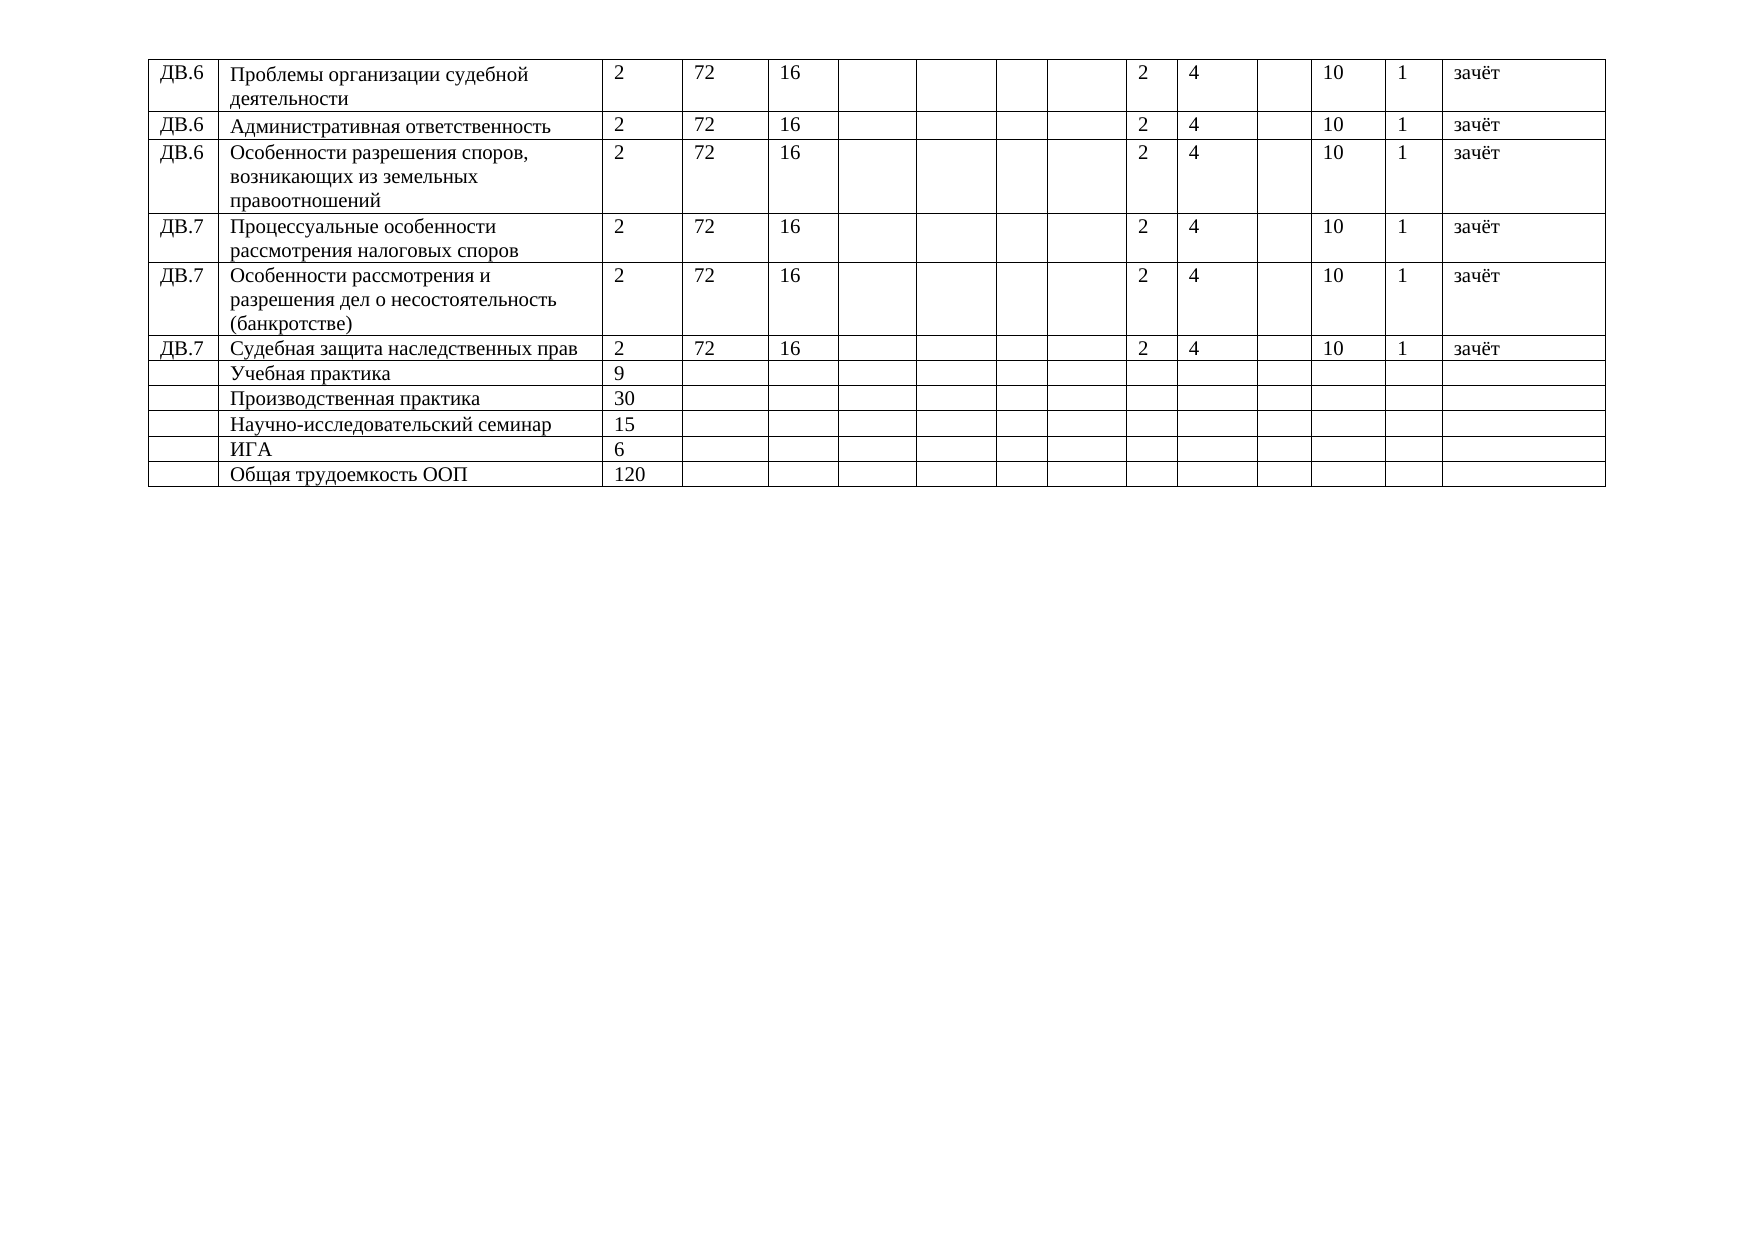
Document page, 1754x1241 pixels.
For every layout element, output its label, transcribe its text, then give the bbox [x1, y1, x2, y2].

table_cell [997, 462, 1047, 486]
table_cell [1258, 336, 1311, 360]
table_cell [683, 361, 768, 385]
table_cell 72 [683, 214, 768, 262]
table_cell 4 [1178, 263, 1257, 335]
table_cell 2 [1127, 336, 1177, 360]
table_cell 72 [683, 140, 768, 213]
table_cell [917, 361, 996, 385]
table_cell 4 [1178, 140, 1257, 213]
table_cell [1312, 361, 1385, 385]
table_cell [1048, 140, 1126, 213]
table_cell [997, 60, 1047, 111]
table_cell [683, 386, 768, 410]
table_cell [917, 140, 996, 213]
table_cell 2 [1127, 140, 1177, 213]
table_cell 2 [603, 214, 682, 262]
table_cell 6 [603, 437, 682, 461]
table_cell 2 [603, 336, 682, 360]
table_cell 120 [603, 462, 682, 486]
table_cell [839, 336, 916, 360]
table_cell [1386, 386, 1442, 410]
table_cell [1443, 411, 1605, 436]
table_cell зачёт [1443, 60, 1605, 111]
table_cell Судебная защита наследственных прав [219, 336, 602, 360]
table_cell 2 [603, 140, 682, 213]
table_cell [1443, 386, 1605, 410]
table_cell 2 [1127, 60, 1177, 111]
table_cell [1386, 462, 1442, 486]
table_cell [839, 386, 916, 410]
table_cell [917, 60, 996, 111]
table_cell [997, 411, 1047, 436]
table_cell [1048, 361, 1126, 385]
table_cell [1178, 361, 1257, 385]
table_cell Проблемы организации судебной деятельности [219, 60, 602, 111]
table_cell [997, 336, 1047, 360]
table_cell 10 [1312, 214, 1385, 262]
table_cell 16 [769, 263, 838, 335]
table_cell [1048, 411, 1126, 436]
table_cell [1386, 361, 1442, 385]
table_cell [1312, 411, 1385, 436]
table_cell [839, 361, 916, 385]
table_cell [839, 60, 916, 111]
table_cell зачёт [1443, 112, 1605, 139]
table_cell 15 [603, 411, 682, 436]
table_cell [149, 386, 218, 410]
table_cell [839, 437, 916, 461]
table_cell зачёт [1443, 263, 1605, 335]
table_cell [917, 437, 996, 461]
table_cell [997, 112, 1047, 139]
table_cell [997, 437, 1047, 461]
table_cell [917, 112, 996, 139]
table_cell [149, 361, 218, 385]
table_cell 72 [683, 112, 768, 139]
table_cell [149, 437, 218, 461]
table_cell 16 [769, 140, 838, 213]
table_cell 2 [1127, 214, 1177, 262]
table_cell 30 [603, 386, 682, 410]
table_cell [917, 411, 996, 436]
table_cell [769, 437, 838, 461]
table_cell [917, 336, 996, 360]
table_cell [149, 462, 218, 486]
table_cell 1 [1386, 214, 1442, 262]
table_cell 10 [1312, 263, 1385, 335]
table_cell 1 [1386, 60, 1442, 111]
table_cell [1258, 112, 1311, 139]
table_cell Производственная практика [219, 386, 602, 410]
table_cell Научно-исследовательский семинар [219, 411, 602, 436]
table_cell Административная ответственность [219, 112, 602, 139]
table_cell [839, 214, 916, 262]
table_cell 10 [1312, 112, 1385, 139]
table_cell 2 [1127, 112, 1177, 139]
table_cell [1258, 462, 1311, 486]
table_cell 4 [1178, 214, 1257, 262]
table_cell [683, 437, 768, 461]
table_cell [1258, 60, 1311, 111]
table_cell 1 [1386, 140, 1442, 213]
table_cell [1312, 437, 1385, 461]
table_cell [149, 411, 218, 436]
table_cell [1312, 386, 1385, 410]
table_cell 1 [1386, 263, 1442, 335]
table_cell 4 [1178, 112, 1257, 139]
table_cell ДВ.7 [149, 263, 218, 335]
table_cell [839, 263, 916, 335]
table_cell Особенности разрешения споров, возникающих из земельных правоотношений [219, 140, 602, 213]
table_cell 16 [769, 112, 838, 139]
table_cell 10 [1312, 140, 1385, 213]
table_cell [769, 462, 838, 486]
table_cell 10 [1312, 336, 1385, 360]
table_cell [1312, 462, 1385, 486]
table_cell 16 [769, 214, 838, 262]
table_cell [1048, 437, 1126, 461]
table_cell 16 [769, 336, 838, 360]
table_cell 16 [769, 60, 838, 111]
table_cell [1178, 386, 1257, 410]
table_cell [1127, 411, 1177, 436]
table_cell зачёт [1443, 140, 1605, 213]
table_cell 1 [1386, 336, 1442, 360]
table_cell [1258, 411, 1311, 436]
table_cell [1048, 214, 1126, 262]
table_cell [769, 361, 838, 385]
table_cell зачёт [1443, 214, 1605, 262]
table_cell [769, 411, 838, 436]
table_cell ДВ.6 [149, 112, 218, 139]
table_cell [1258, 263, 1311, 335]
table_cell 2 [603, 263, 682, 335]
table_cell [1048, 263, 1126, 335]
table_cell [1178, 411, 1257, 436]
table_cell [769, 386, 838, 410]
table_cell ДВ.6 [149, 140, 218, 213]
table_cell [1048, 462, 1126, 486]
table_cell [1258, 437, 1311, 461]
table_cell [839, 140, 916, 213]
table_cell 72 [683, 336, 768, 360]
table_cell [839, 411, 916, 436]
table_cell ИГА [219, 437, 602, 461]
table_cell 2 [603, 112, 682, 139]
table_cell [1443, 361, 1605, 385]
table_cell 1 [1386, 112, 1442, 139]
table_cell [1443, 462, 1605, 486]
table_cell [997, 140, 1047, 213]
table_cell [1258, 140, 1311, 213]
table_cell 72 [683, 263, 768, 335]
table_cell зачёт [1443, 336, 1605, 360]
table_cell [1048, 112, 1126, 139]
table_cell [1258, 361, 1311, 385]
table_cell 4 [1178, 60, 1257, 111]
table_cell Особенности рассмотрения и разрешения дел о несостоятельность (банкротстве) [219, 263, 602, 335]
table_cell [1178, 437, 1257, 461]
table_cell [917, 214, 996, 262]
table_cell [1386, 437, 1442, 461]
table_cell [1258, 386, 1311, 410]
table_cell 10 [1312, 60, 1385, 111]
table_cell Учебная практика [219, 361, 602, 385]
table_cell 2 [1127, 263, 1177, 335]
table_cell [917, 263, 996, 335]
table_cell 72 [683, 60, 768, 111]
table_cell [839, 112, 916, 139]
table_cell [1127, 386, 1177, 410]
table_cell 4 [1178, 336, 1257, 360]
table_cell [1258, 214, 1311, 262]
table_cell [1443, 437, 1605, 461]
table_cell [997, 263, 1047, 335]
table_cell 2 [603, 60, 682, 111]
table_cell ДВ.7 [149, 214, 218, 262]
table_cell [1048, 386, 1126, 410]
table_cell [1178, 462, 1257, 486]
table_cell [839, 462, 916, 486]
table_cell [917, 462, 996, 486]
table_cell [997, 214, 1047, 262]
table_cell [683, 462, 768, 486]
table_cell [997, 361, 1047, 385]
table_cell 9 [603, 361, 682, 385]
table_cell Общая трудоемкость ООП [219, 462, 602, 486]
table_cell [1048, 60, 1126, 111]
table_cell Процессуальные особенности рассмотрения налоговых споров [219, 214, 602, 262]
table_cell [1386, 411, 1442, 436]
table_cell ДВ.6 [149, 60, 218, 111]
table_cell [917, 386, 996, 410]
table_cell [1048, 336, 1126, 360]
table_cell [683, 411, 768, 436]
table_cell [1127, 361, 1177, 385]
table_cell [997, 386, 1047, 410]
table_cell ДВ.7 [149, 336, 218, 360]
table_cell [1127, 462, 1177, 486]
table_cell [1127, 437, 1177, 461]
